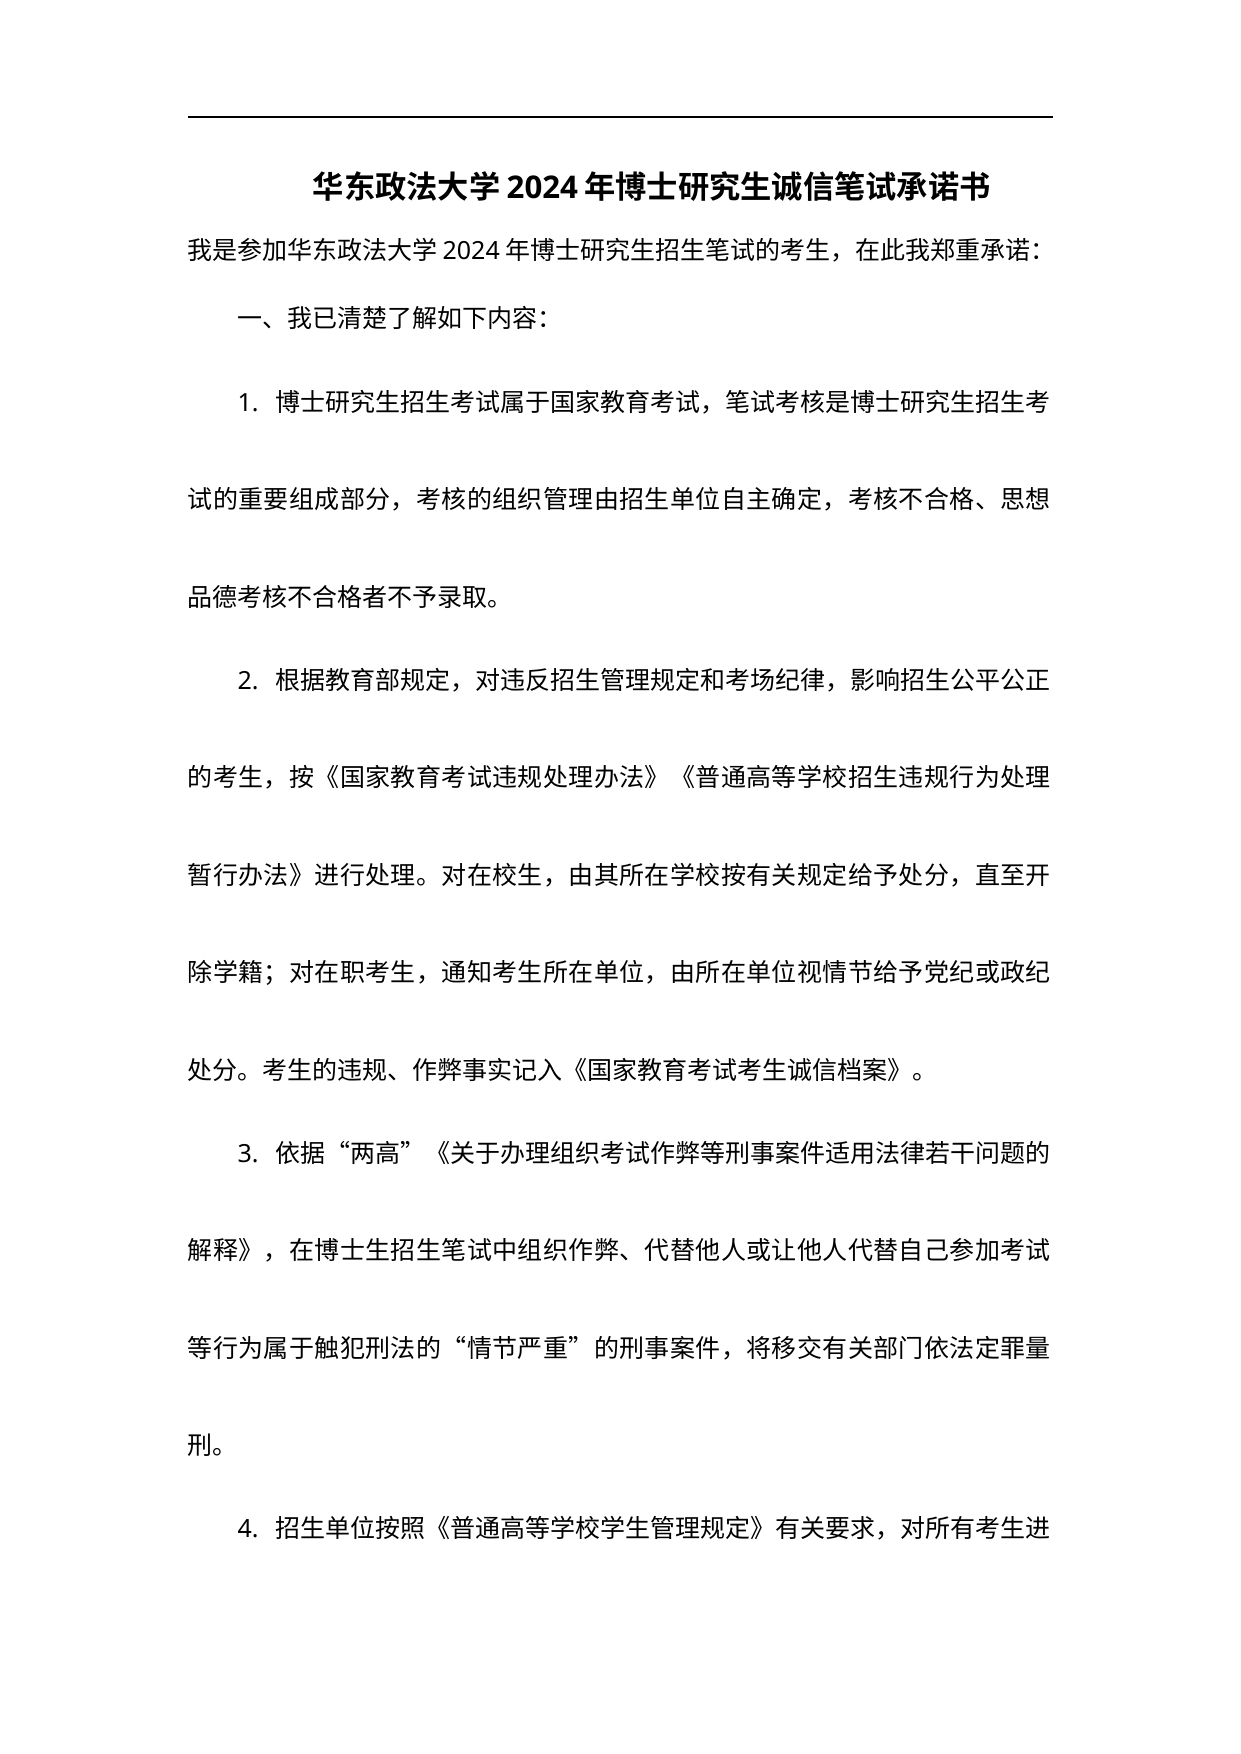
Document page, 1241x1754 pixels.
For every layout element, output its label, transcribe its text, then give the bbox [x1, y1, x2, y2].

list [187, 1494, 1053, 1559]
list 根据教育部规定，对违反招生管理规定和考场纪律，影响招生公平公正的考生，按《国家教育考试违规处理办法》《普通高等学校招生违规行为处理暂行办法》进行处理。对在校生，由其所在学校按有关规定给予处分，直至开除学籍；对在职考生，通知考生所在单位，由所在单位视情节给予党纪或政纪处分。考生的违规、作弊事实记入《国家教育考试考生诚信档案》。 [187, 646, 1053, 1101]
list 华东政法大学2024年博士研究生诚信笔试承诺书 [187, 162, 1053, 207]
list 我是参加华东政法大学2024年博士研究生招生笔试的考生，在此我郑重承诺： [187, 230, 1053, 266]
list 博士研究生招生考试属于国家教育考试，笔试考核是博士研究生招生考试的重要组成部分，考核的组织管理由招生单位自主确定，考核不合格、思想品德考核不合格者不予录取。 [187, 368, 1053, 628]
text 一、我已清楚了解如下内容： [187, 284, 1053, 349]
list 依据“两高”《关于办理组织考试作弊等刑事案件适用法律若干问题的解释》，在博士生招生笔试中组织作弊、代替他人或让他人代替自己参加考试等行为属于触犯刑法的“情节严重”的刑事案件，将移交有关部门依法定罪量刑。 [187, 1119, 1053, 1476]
